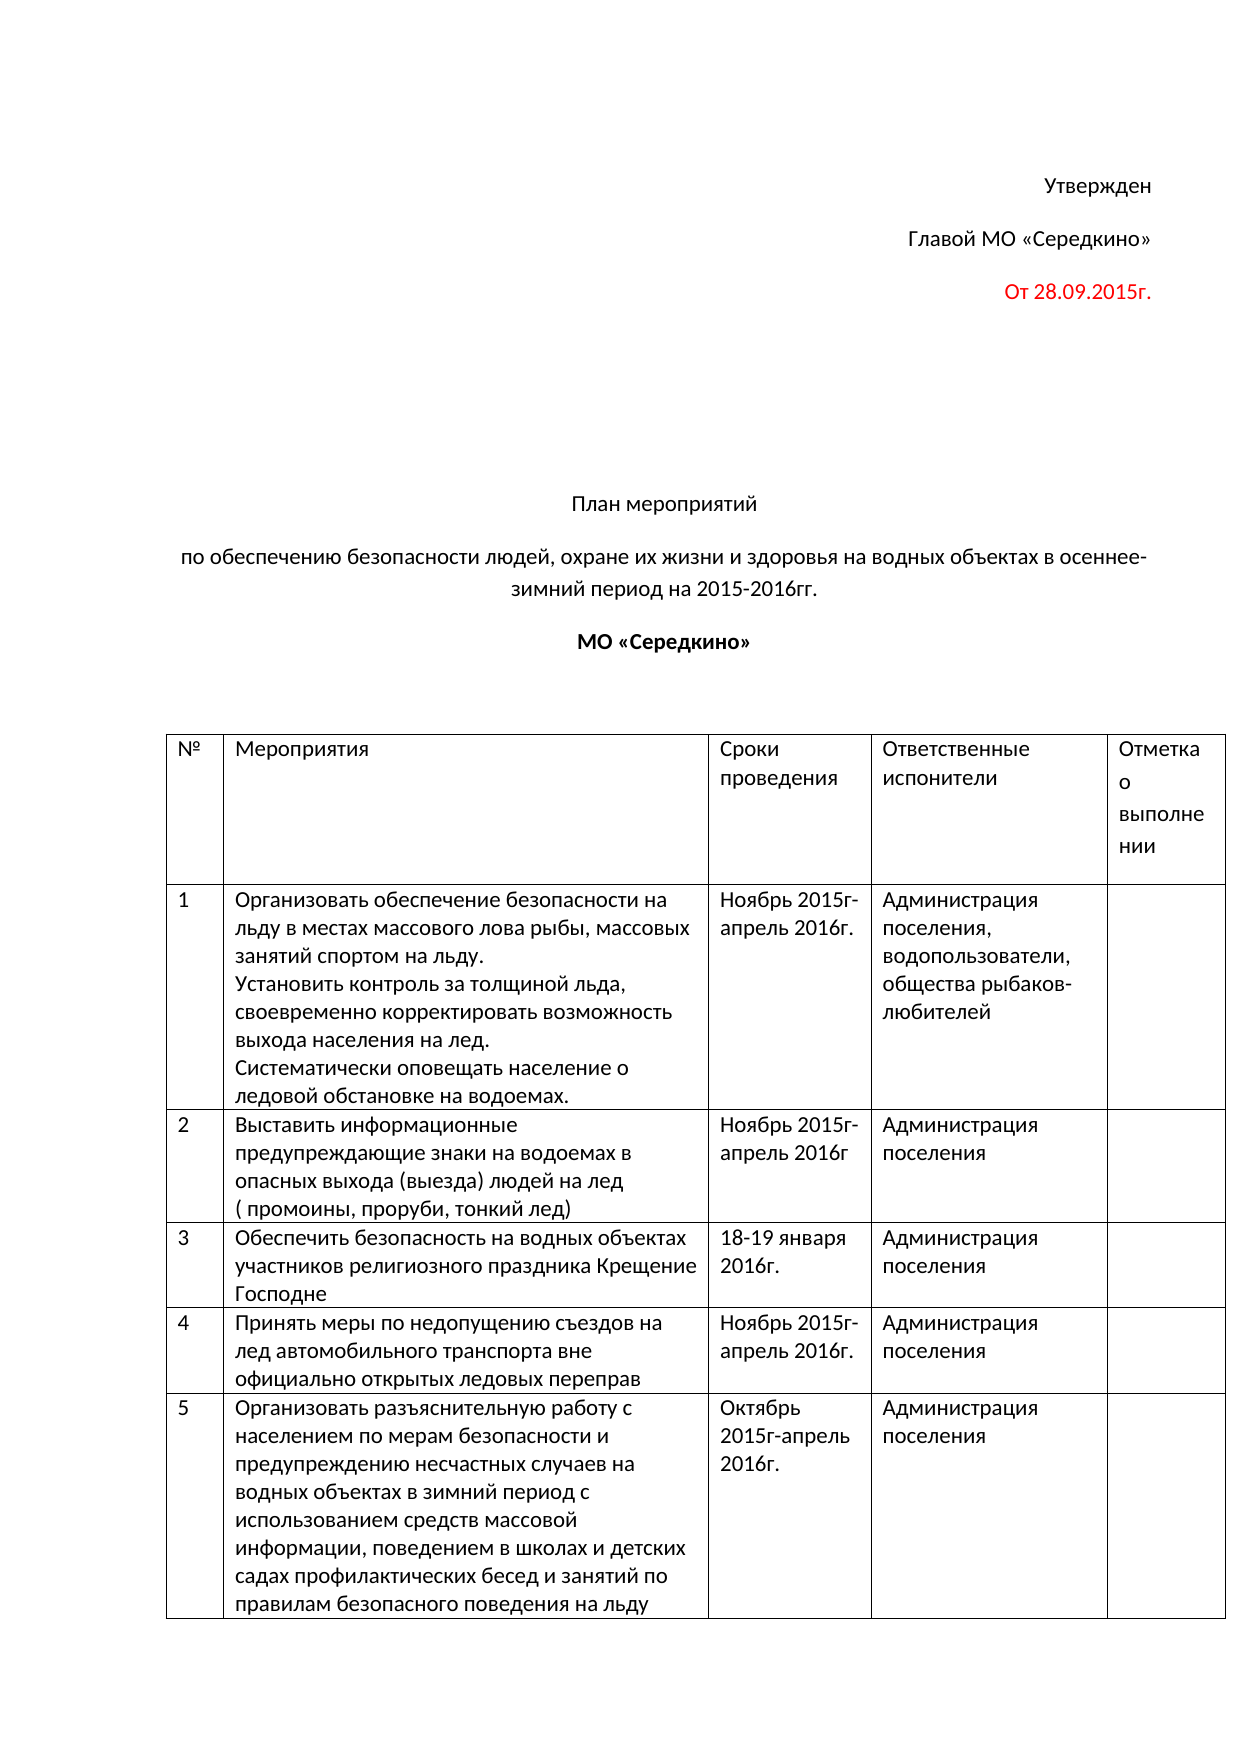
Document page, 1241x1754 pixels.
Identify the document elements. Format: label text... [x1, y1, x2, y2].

text по обеспечению безопасности людей, охране их жизни и здоровья на водных объектах в осеннее- зимний период на 2015-2016гг. [177, 542, 1152, 602]
table_cell Организовать обеспечение безопасности на льду в местах массового лова рыбы, массовых занятий спортом на льду. Установить контроль за толщиной льда, своевременно корректировать возможность выхода населения на лед. Систематически оповещать население о ледовой обстановке на водоемах. [224, 885, 708, 1109]
table_header Мероприятия [224, 735, 708, 884]
table_cell 3 [167, 1223, 223, 1307]
table_cell Администрация поселения [872, 1394, 1107, 1618]
text План мероприятий [177, 489, 1152, 517]
text Главой МО «Середкино» [177, 224, 1152, 252]
table_cell [1108, 885, 1225, 1109]
table_cell 1 [167, 885, 223, 1109]
text Утвержден [177, 171, 1152, 199]
table_cell Организовать разъяснительную работу с населением по мерам безопасности и предупреждению несчастных случаев на водных объектах в зимний период с использованием средств массовой информации, поведением в школах и детских садах профилактических бесед и занятий по правилам безопасного поведения на льду [224, 1394, 708, 1618]
table_cell 4 [167, 1308, 223, 1392]
table_cell Принять меры по недопущению съездов на лед автомобильного транспорта вне официально открытых ледовых переправ [224, 1308, 708, 1392]
table_cell Выставить информационные предупреждающие знаки на водоемах в опасных выхода (выезда) людей на лед ( промоины, проруби, тонкий лед) [224, 1110, 708, 1222]
table_cell 18-19 января 2016г. [709, 1223, 871, 1307]
table_cell Ноябрь 2015г- апрель 2016г. [709, 885, 871, 1109]
text МО «Середкино» [177, 627, 1152, 656]
table_header Отметка о выполнении [1108, 735, 1225, 884]
table_cell Администрация поселения [872, 1308, 1107, 1392]
table_cell Обеспечить безопасность на водных объектах участников религиозного праздника Крещение Господне [224, 1223, 708, 1307]
table_cell Администрация поселения [872, 1110, 1107, 1222]
table_cell Ноябрь 2015г- апрель 2016г. [709, 1308, 871, 1392]
table_cell Октябрь 2015г-апрель 2016г. [709, 1394, 871, 1618]
table_cell Администрация поселения [872, 1223, 1107, 1307]
table_header № [167, 735, 223, 884]
table_cell Администрация поселения, водопользователи, общества рыбаков-любителей [872, 885, 1107, 1109]
table_cell [1108, 1223, 1225, 1307]
table_cell [1108, 1308, 1225, 1392]
table_cell [1108, 1110, 1225, 1222]
table_header Ответственные испонители [872, 735, 1107, 884]
table_cell 5 [167, 1394, 223, 1618]
table_cell Ноябрь 2015г-апрель 2016г [709, 1110, 871, 1222]
text От 28.09.2015г. [177, 277, 1152, 305]
table_header Сроки проведения [709, 735, 871, 884]
table_cell [1108, 1394, 1225, 1618]
table_cell 2 [167, 1110, 223, 1222]
